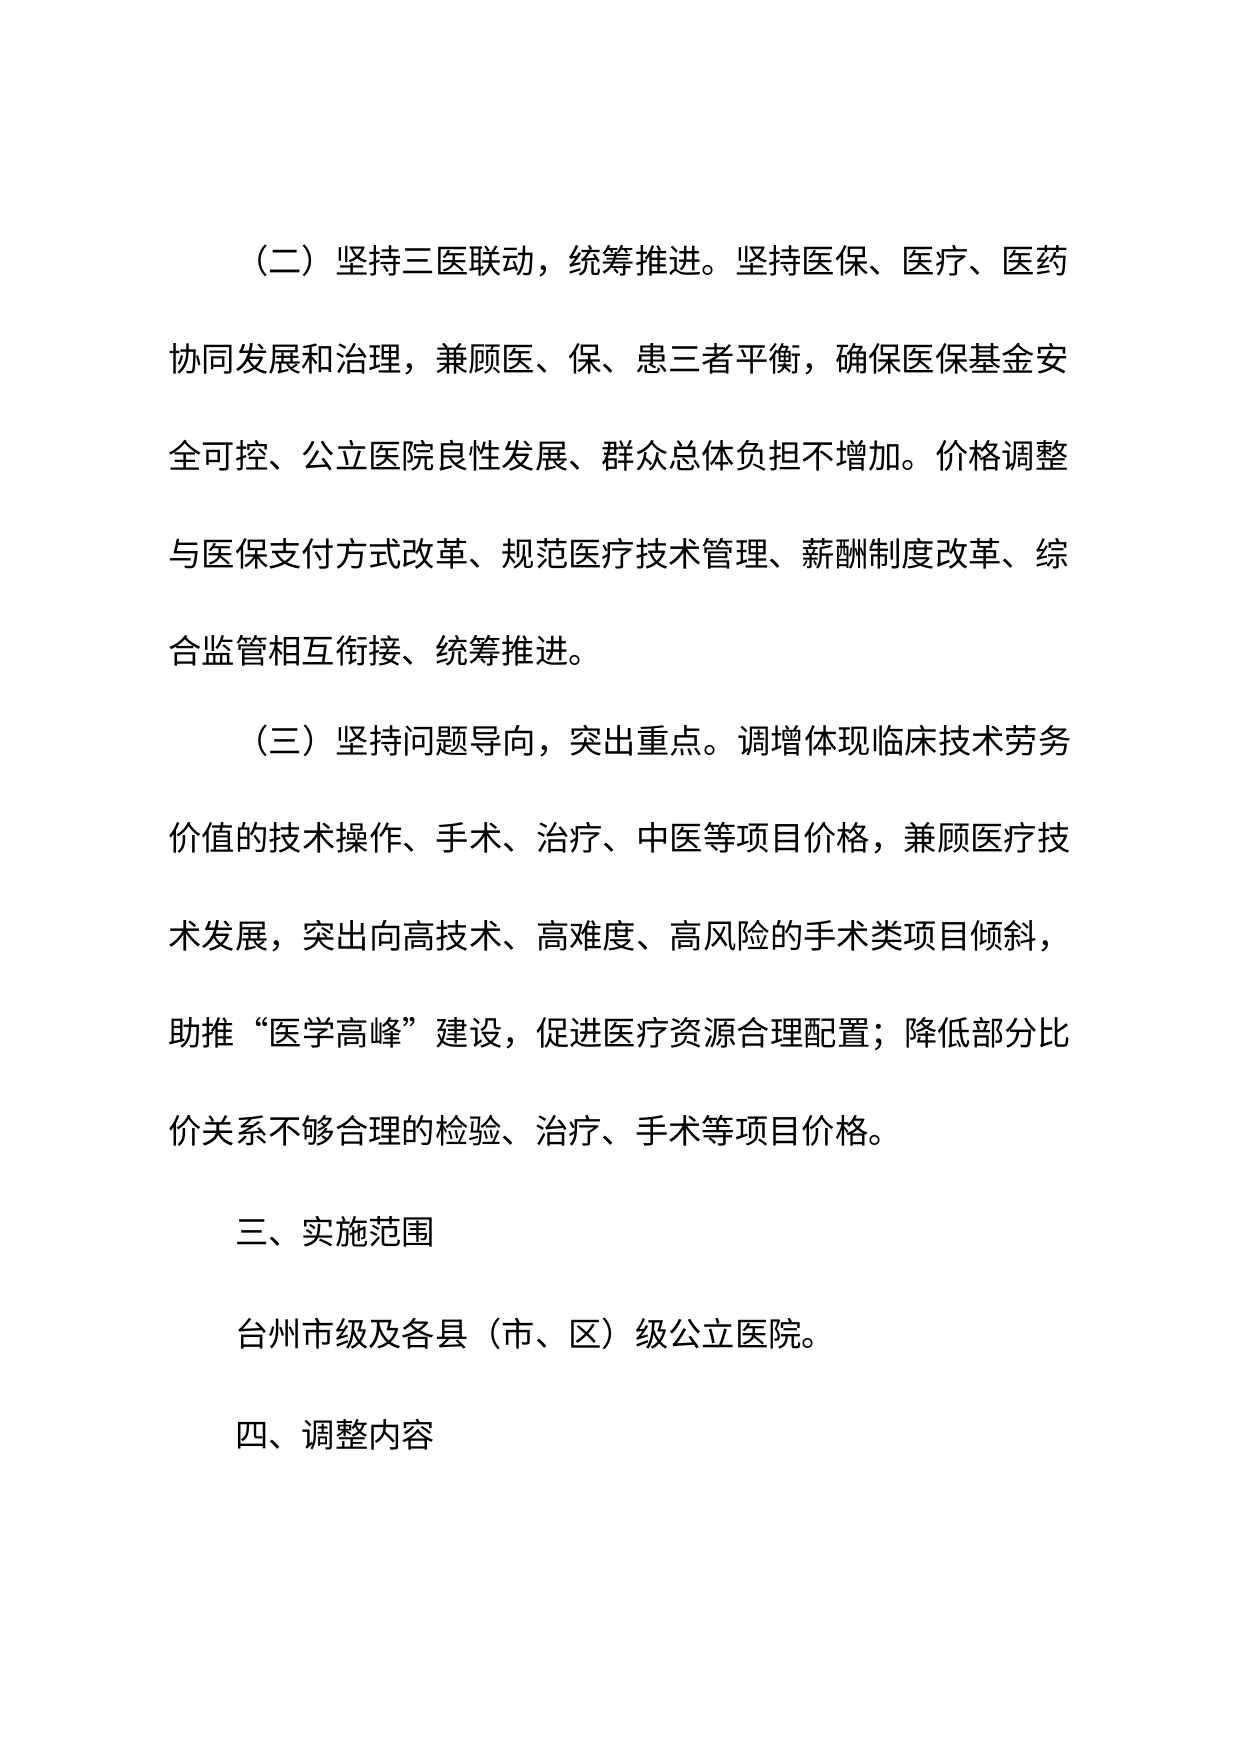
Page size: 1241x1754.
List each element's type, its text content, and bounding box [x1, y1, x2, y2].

list 四、调整内容 [168, 1401, 1072, 1466]
list 台州市级及各县（市、区）级公立医院。 [168, 1299, 1072, 1364]
list （二）坚持三医联动，统筹推进。坚持医保、医疗、医药协同发展和治理，兼顾医、保、患三者平衡，确保医保基金安全可控、公立医院良性发展、群众总体负担不增加。价格调整与医保支付方式改革、规范医疗技术管理、薪酬制度改革、综合监管相互衔接、统筹推进。 [168, 227, 1072, 682]
list 三、实施范围 [168, 1198, 1072, 1263]
text （三）坚持问题导向，突出重点。调增体现临床技术劳务价值的技术操作、手术、治疗、中医等项目价格，兼顾医疗技术发展，突出向高技术、高难度、高风险的手术类项目倾斜，助推“医学高峰”建设，促进医疗资源合理配置；降低部分比价关系不够合理的检验、治疗、手术等项目价格。 [168, 706, 1072, 1161]
